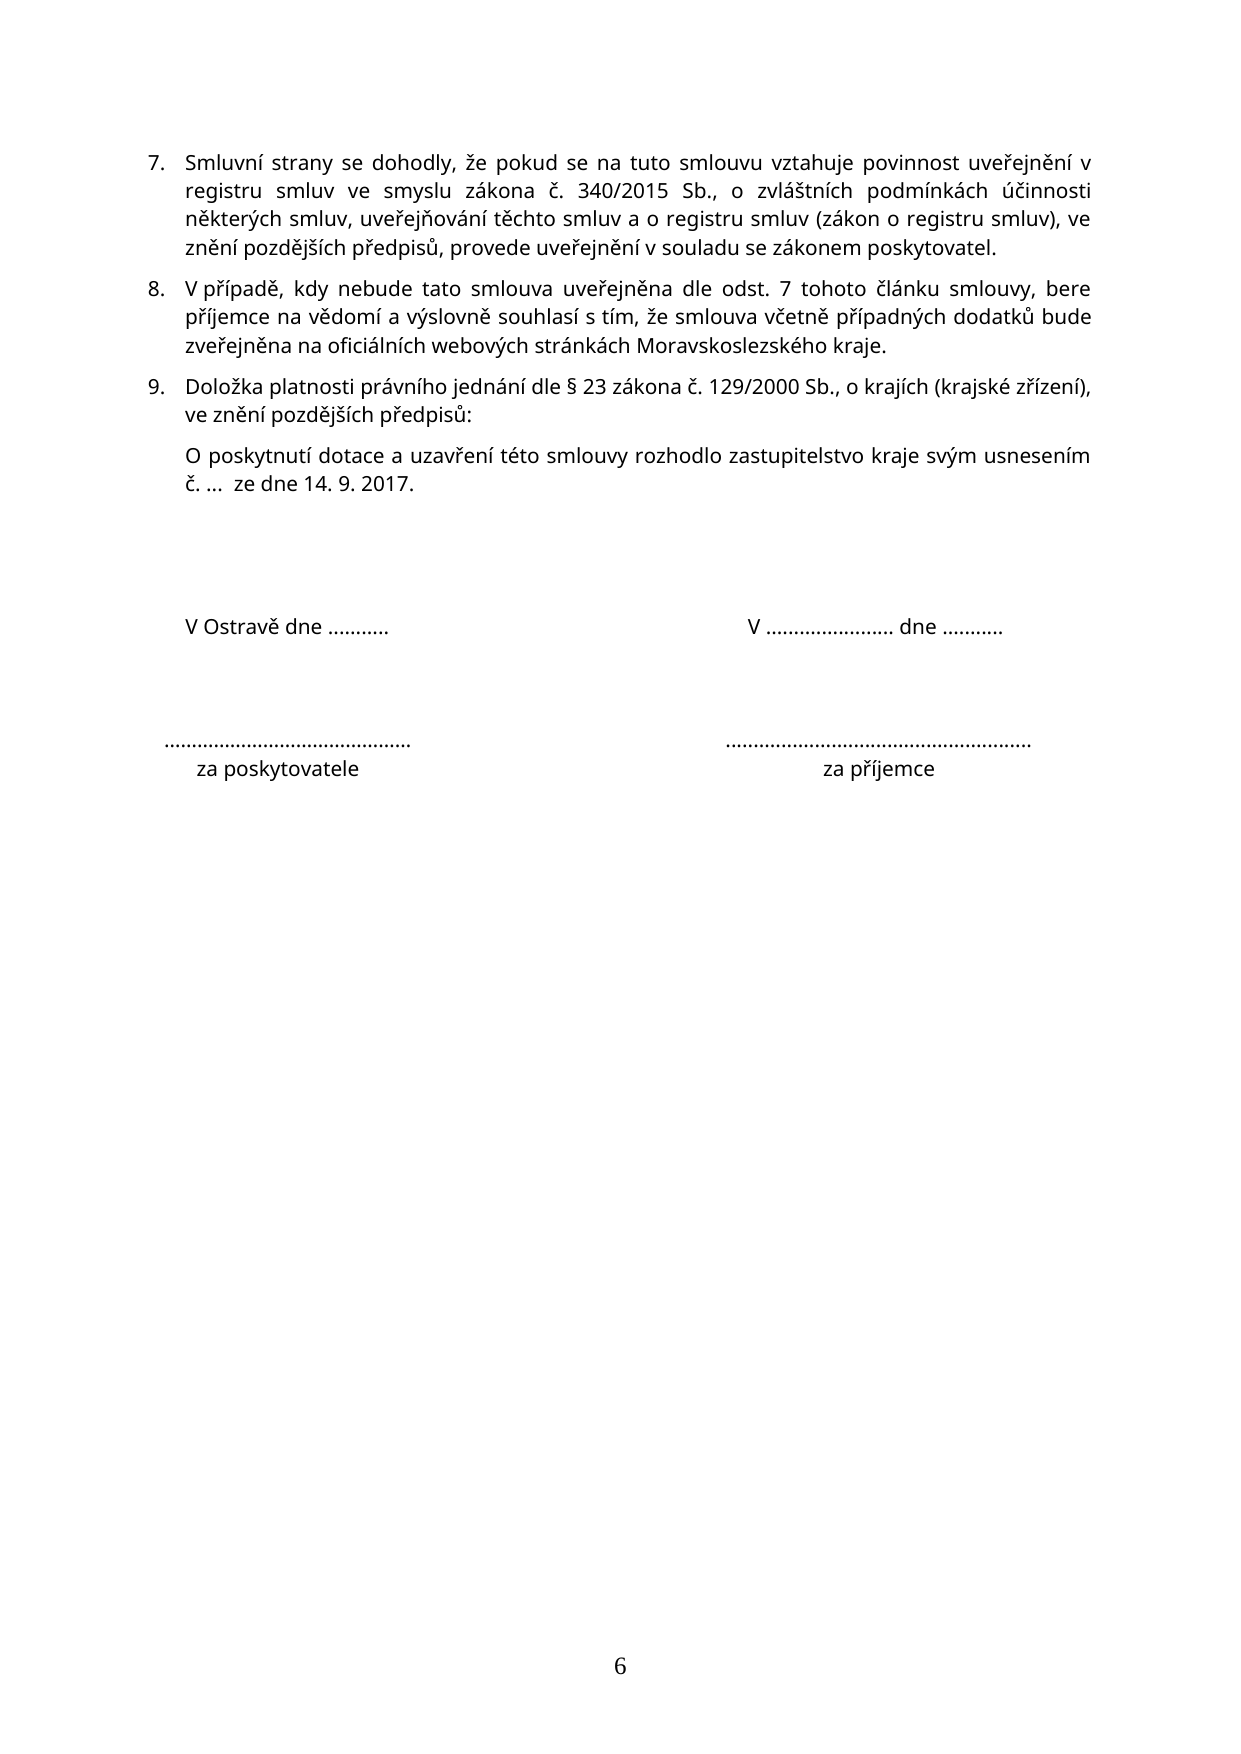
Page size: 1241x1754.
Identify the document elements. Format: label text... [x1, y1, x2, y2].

list Doložka platnosti právního jednání dle § 23 zákona č. 129/2000 Sb., o krajích (krajské zřízení), ve znění pozdějších předpisů: [148, 372, 1092, 429]
list Smluvní strany se dohodly, že pokud se na tuto smlouvu vztahuje povinnost uveřejnění v registru smluv ve smyslu zákona č. 340/2015 Sb., o zvláštních podmínkách účinnosti některých smluv, uveřejňování těchto smluv a o registru smluv (zákon o registru smluv), ve znění pozdějších předpisů, provede uveřejnění v souladu se zákonem poskytovatel. [148, 148, 1092, 261]
text O poskytnutí dotace a uzavření této smlouvy rozhodlo zastupitelstvo kraje svým usnesením č. ... ze dne 14. 9. 2017. [185, 441, 1092, 498]
text za poskytovatele za příjemce [148, 754, 1092, 782]
text ……………………………………… ....................................................... [148, 726, 1092, 754]
list V případě, kdy nebude tato smlouva uveřejněna dle odst. 7 tohoto článku smlouvy, bere příjemce na vědomí a výslovně souhlasí s tím, že smlouva včetně případných dodatků bude zveřejněna na oficiálních webových stránkách Moravskoslezského kraje. [148, 274, 1092, 359]
text V Ostravě dne ........... V ....................... dne ........... [185, 612, 1092, 640]
